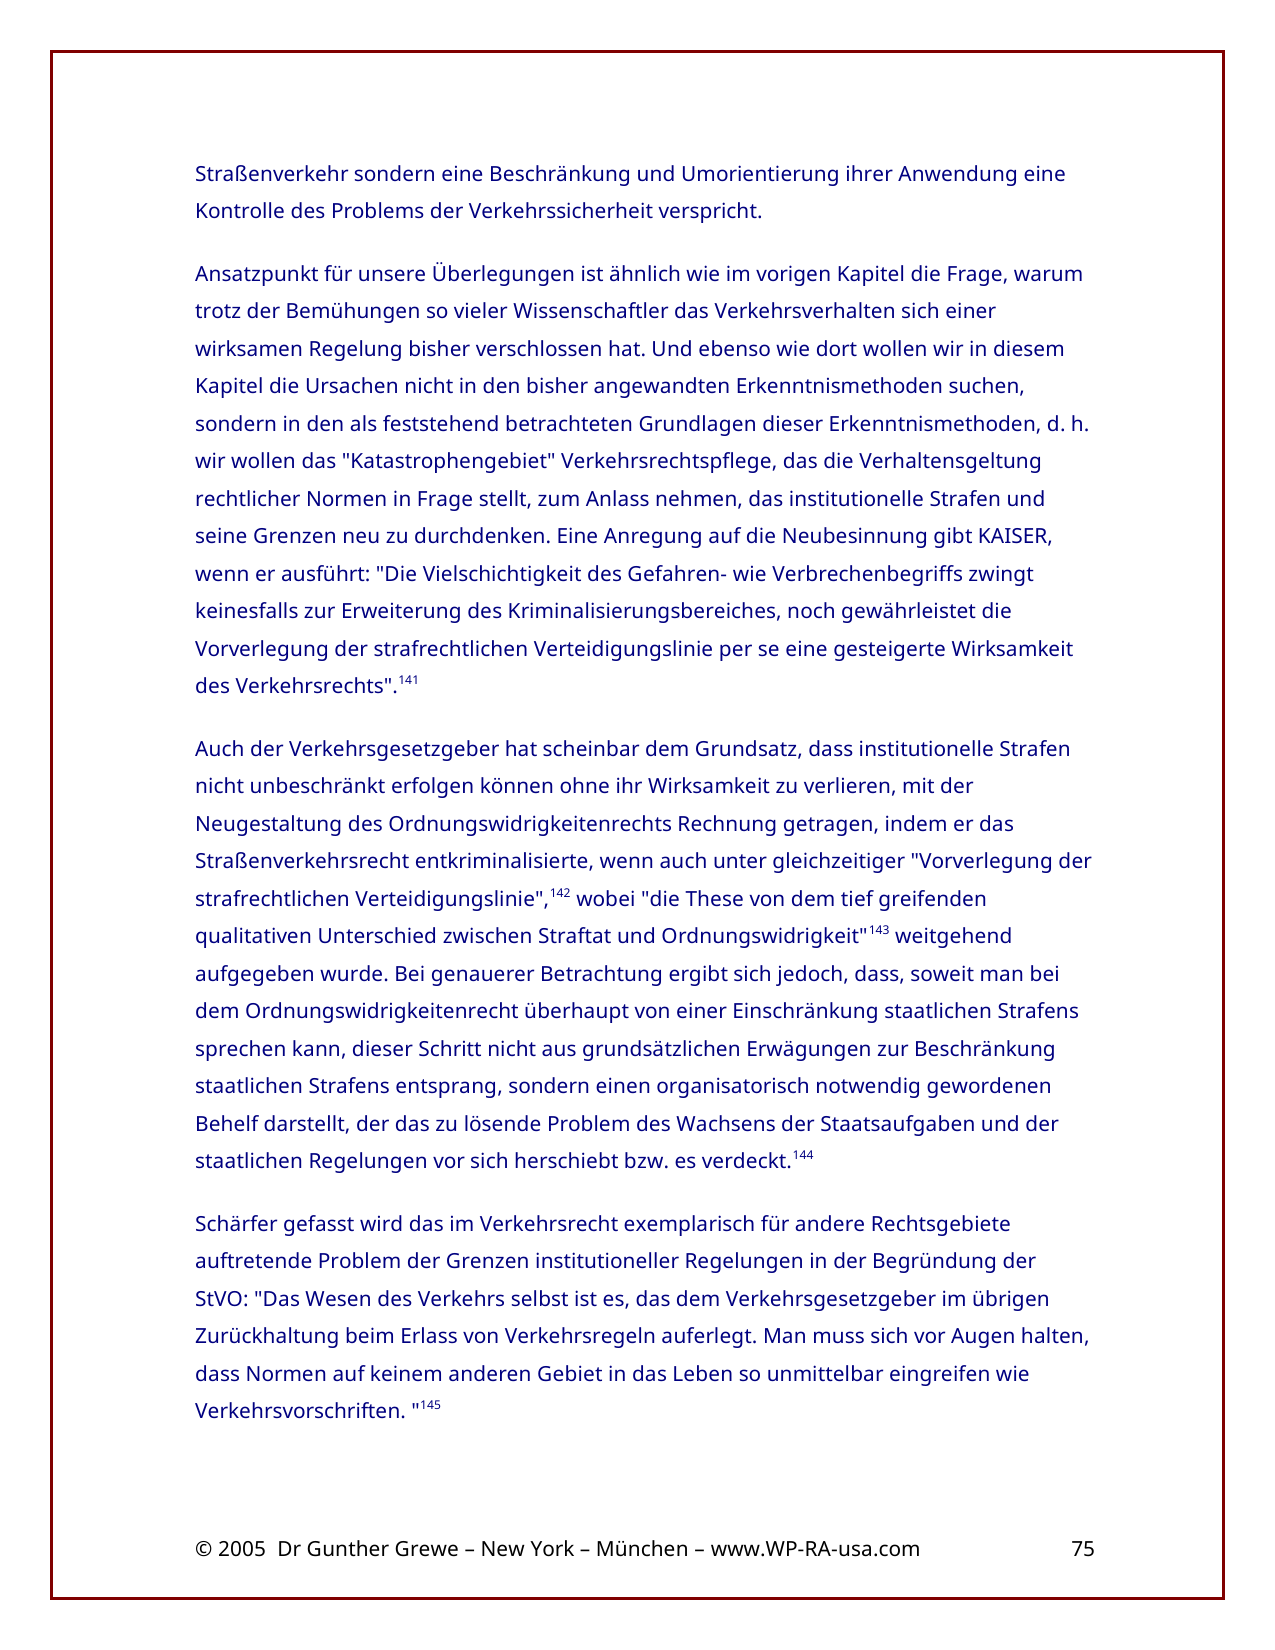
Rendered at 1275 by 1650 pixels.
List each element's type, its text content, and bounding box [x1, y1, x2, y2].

text Schärfer gefasst wird das im Verkehrsrecht exemplarisch für andere Rechtsgebiete auftretende Problem der Grenzen institutioneller Regelungen in der Begründung der StVO: "Das Wesen des Verkehrs selbst ist es, das dem Verkehrsgesetzgeber im übrigen Zurückhaltung beim Erlass von Verkehrsregeln auferlegt. Man muss sich vor Augen halten, dass Normen auf keinem anderen Gebiet in das Leben so unmittelbar eingreifen wie Verkehrsvorschriften. " [195, 1200, 1095, 1425]
text Auch der Verkehrsgesetzgeber hat scheinbar dem Grundsatz, dass institutionelle Strafen nicht unbeschränkt erfolgen können ohne ihr Wirksamkeit zu verlieren, mit der Neugestaltung des Ordnungswidrigkeitenrechts Rechnung getragen, indem er das Straßenverkehrsrecht entkriminalisierte, wenn auch unter gleichzeitiger "Vorverlegung der strafrechtlichen Verteidigungslinie", wobei "die These von dem tief greifenden qualitativen Unterschied zwischen Straftat und Ordnungswidrigkeit" weitgehend aufgegeben wurde. Bei genauerer Betrachtung ergibt sich jedoch, dass, soweit man bei dem Ordnungswidrigkeitenrecht überhaupt von einer Einschränkung staatlichen Strafens sprechen kann, dieser Schritt nicht aus grundsätzlichen Erwägungen zur Beschränkung staatlichen Strafens entsprang, sondern einen organisatorisch notwendig gewordenen Behelf darstellt, der das zu lösende Problem des Wachsens der Staatsaufgaben und der staatlichen Regelungen vor sich herschiebt bzw. es verdeckt. [195, 725, 1095, 1175]
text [195, 150, 1095, 225]
text Ansatzpunkt für unsere Überlegungen ist ähnlich wie im vorigen Kapitel die Frage, warum trotz der Bemühungen so vieler Wissenschaftler das Verkehrsverhalten sich einer wirksamen Regelung bisher verschlossen hat. Und ebenso wie dort wollen wir in diesem Kapitel die Ursachen nicht in den bisher angewandten Erkenntnismethoden suchen, sondern in den als feststehend betrachteten Grundlagen dieser Erkenntnismethoden, d. h. wir wollen das "Katastrophengebiet" Verkehrsrechtspflege, das die Verhaltensgeltung rechtlicher Normen in Frage stellt, zum Anlass nehmen, das institutionelle Strafen und seine Grenzen neu zu durchdenken. Eine Anregung auf die Neubesinnung gibt KAISER, wenn er ausführt: "Die Vielschichtigkeit des Gefahren- wie Verbrechenbegriffs zwingt keinesfalls zur Erweiterung des Kriminalisierungsbereiches, noch gewährleistet die Vorverlegung der strafrechtlichen Verteidigungslinie per se eine gesteigerte Wirksamkeit des Verkehrsrechts". [195, 250, 1095, 700]
